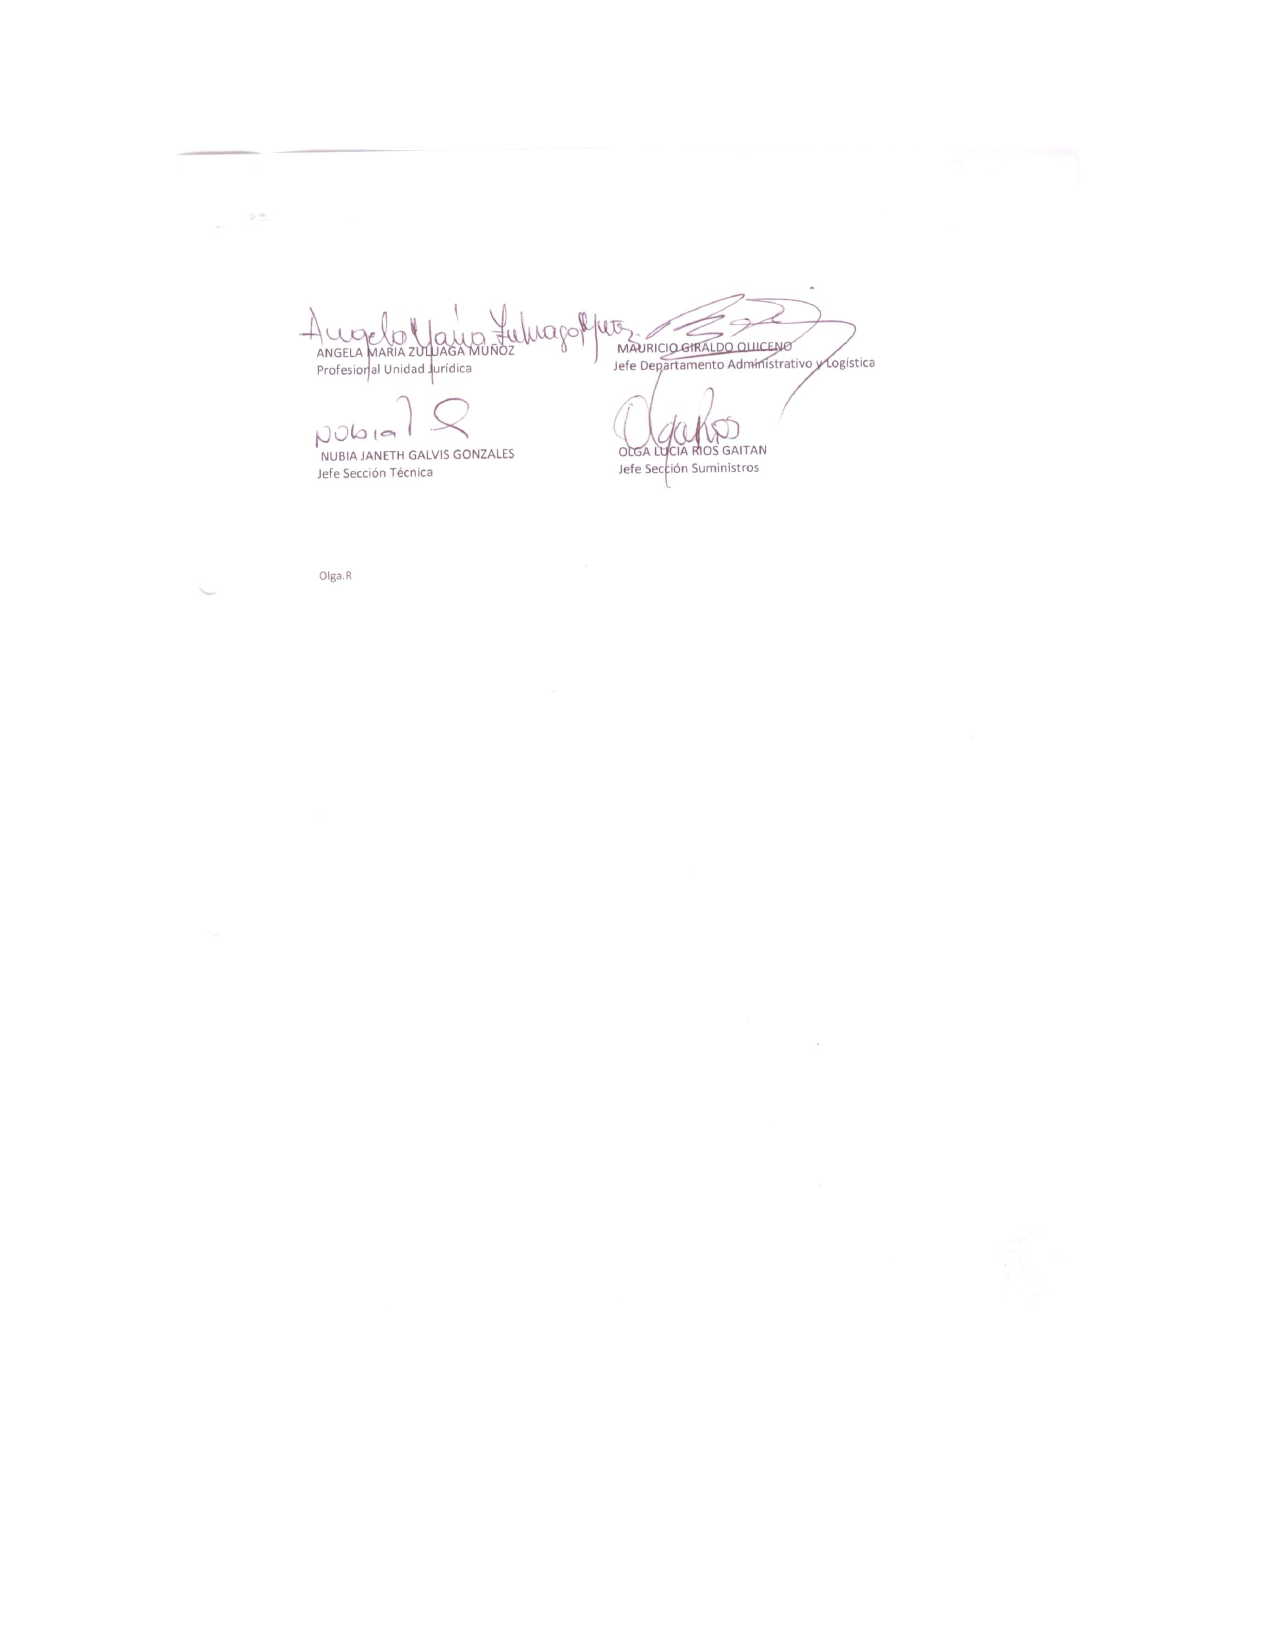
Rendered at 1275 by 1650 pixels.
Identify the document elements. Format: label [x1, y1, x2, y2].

picture [177, 147, 1098, 1414]
